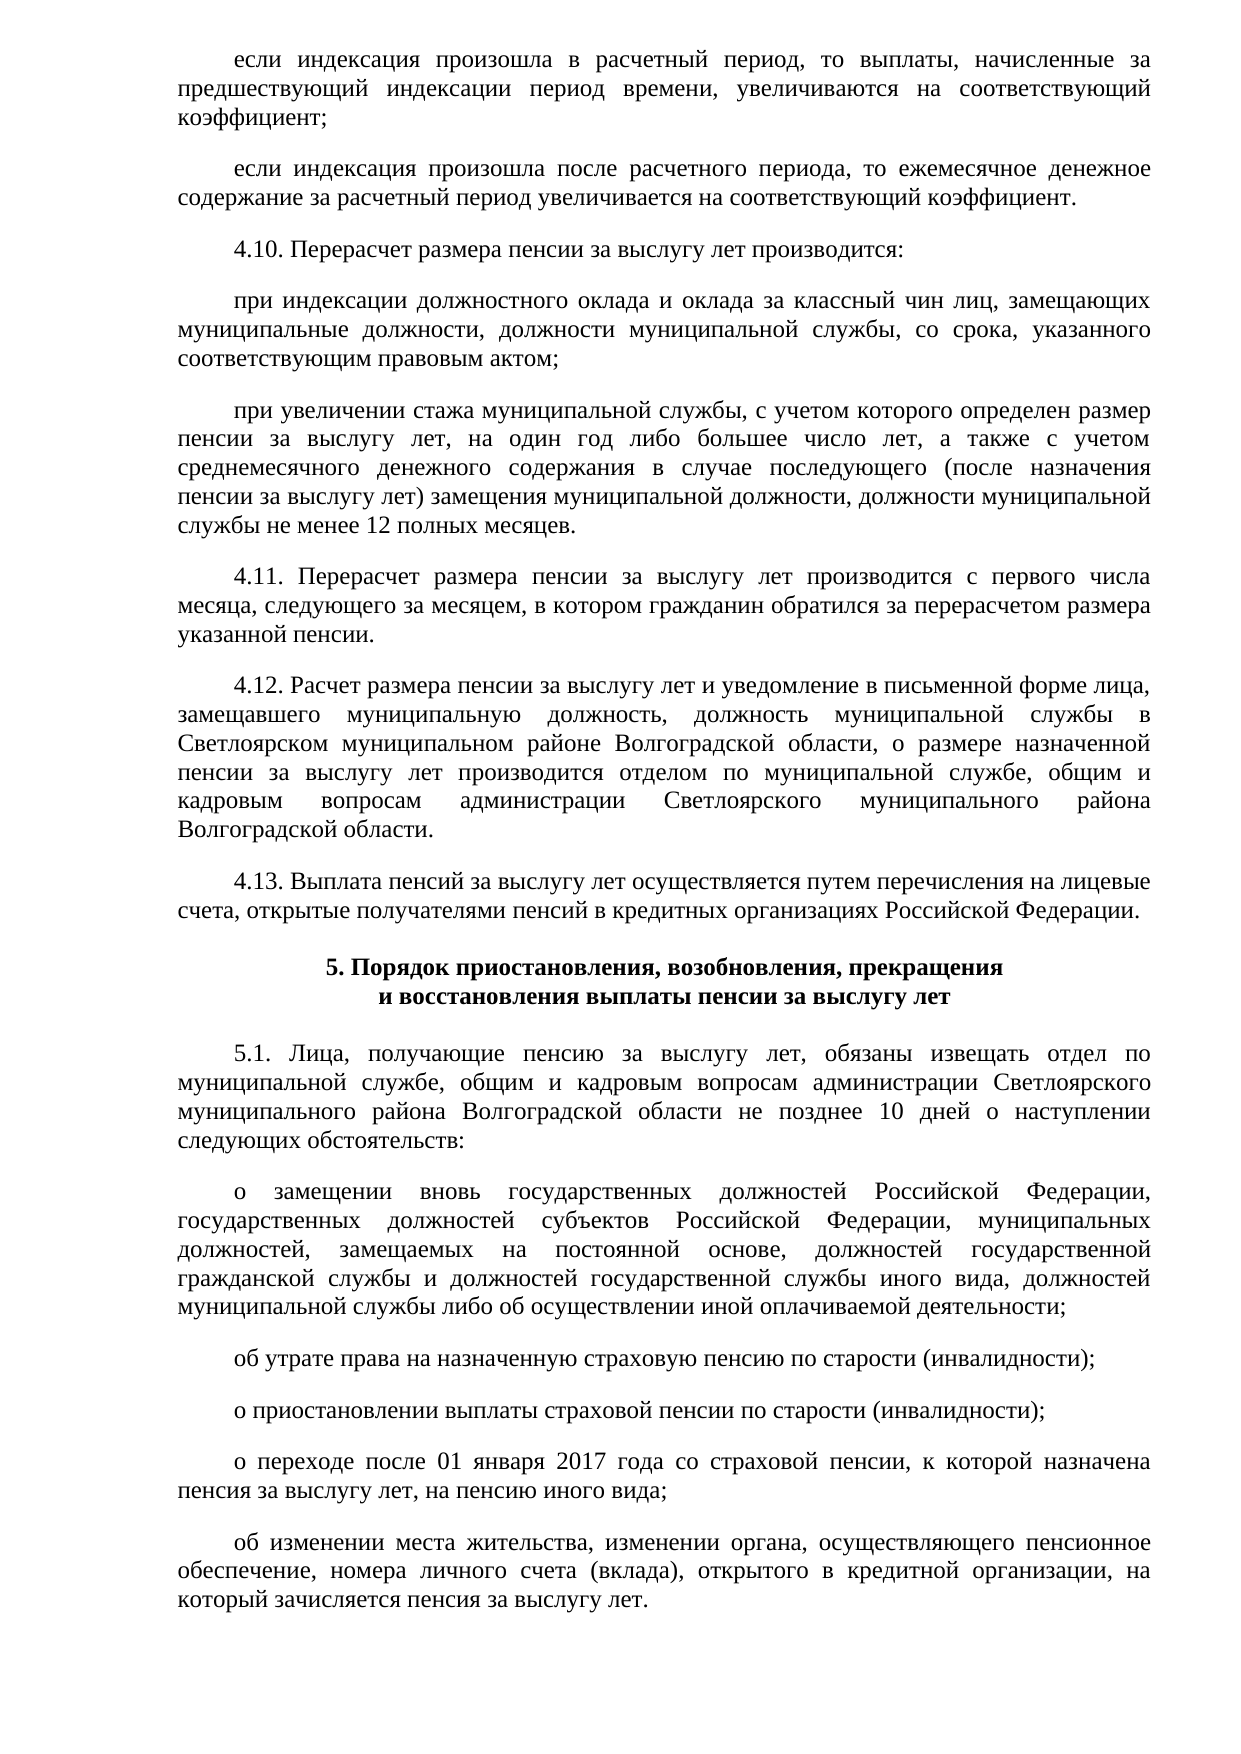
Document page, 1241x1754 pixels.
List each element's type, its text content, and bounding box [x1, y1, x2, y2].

text о замещении вновь государственных должностей Российской Федерации, государственных должностей субъектов Российской Федерации, муниципальных должностей, замещаемых на постоянной основе, должностей государственной гражданской службы и должностей государственной службы иного вида, должностей муниципальной службы либо об осуществлении иной оплачиваемой деятельности; [177, 1176, 1152, 1320]
title и восстановления выплаты пенсии за выслугу лет [177, 981, 1152, 1010]
text об утрате права на назначенную страховую пенсию по старости (инвалидности); [177, 1343, 1152, 1372]
text о приостановлении выплаты страховой пенсии по старости (инвалидности); [177, 1395, 1152, 1423]
text если индексация произошла в расчетный период, то выплаты, начисленные за предшествующий индексации период времени, увеличиваются на соответствующий коэффициент; [177, 44, 1152, 131]
text при индексации должностного оклада и оклада за классный чин лиц, замещающих муниципальные должности, должности муниципальной службы, со срока, указанного соответствующим правовым актом; [177, 286, 1152, 372]
text если индексация произошла после расчетного периода, то ежемесячное денежное содержание за расчетный период увеличивается на соответствующий коэффициент. [177, 153, 1152, 211]
text 5.1. Лица, получающие пенсию за выслугу лет, обязаны извещать отдел по муниципальной службе, общим и кадровым вопросам администрации Светлоярского муниципального района Волгоградской области не позднее 10 дней о наступлении следующих обстоятельств: [177, 1038, 1152, 1153]
title 5. Порядок приостановления, возобновления, прекращения [177, 952, 1152, 981]
text 4.11. Перерасчет размера пенсии за выслугу лет производится с первого числа месяца, следующего за месяцем, в котором гражданин обратился за перерасчетом размера указанной пенсии. [177, 561, 1152, 648]
text об изменении места жительства, изменении органа, осуществляющего пенсионное обеспечение, номера личного счета (вклада), открытого в кредитной организации, на который зачисляется пенсия за выслугу лет. [177, 1527, 1152, 1613]
text 4.10. Перерасчет размера пенсии за выслугу лет производится: [177, 234, 1152, 263]
text при увеличении стажа муниципальной службы, с учетом которого определен размер пенсии за выслугу лет, на один год либо большее число лет, а также с учетом среднемесячного денежного содержания в случае последующего (после назначения пенсии за выслугу лет) замещения муниципальной должности, должности муниципальной службы не менее 12 полных месяцев. [177, 395, 1152, 538]
text 4.13. Выплата пенсий за выслугу лет осуществляется путем перечисления на лицевые счета, открытые получателями пенсий в кредитных организациях Российской Федерации. [177, 866, 1152, 923]
text о переходе после 01 января 2017 года со страховой пенсии, к которой назначена пенсия за выслугу лет, на пенсию иного вида; [177, 1446, 1152, 1504]
text 4.12. Расчет размера пенсии за выслугу лет и уведомление в письменной форме лица, замещавшего муниципальную должность, должность муниципальной службы в Светлоярском муниципальном районе Волгоградской области, о размере назначенной пенсии за выслугу лет производится отделом по муниципальной службе, общим и кадровым вопросам администрации Светлоярского муниципального района Волгоградской области. [177, 671, 1152, 843]
